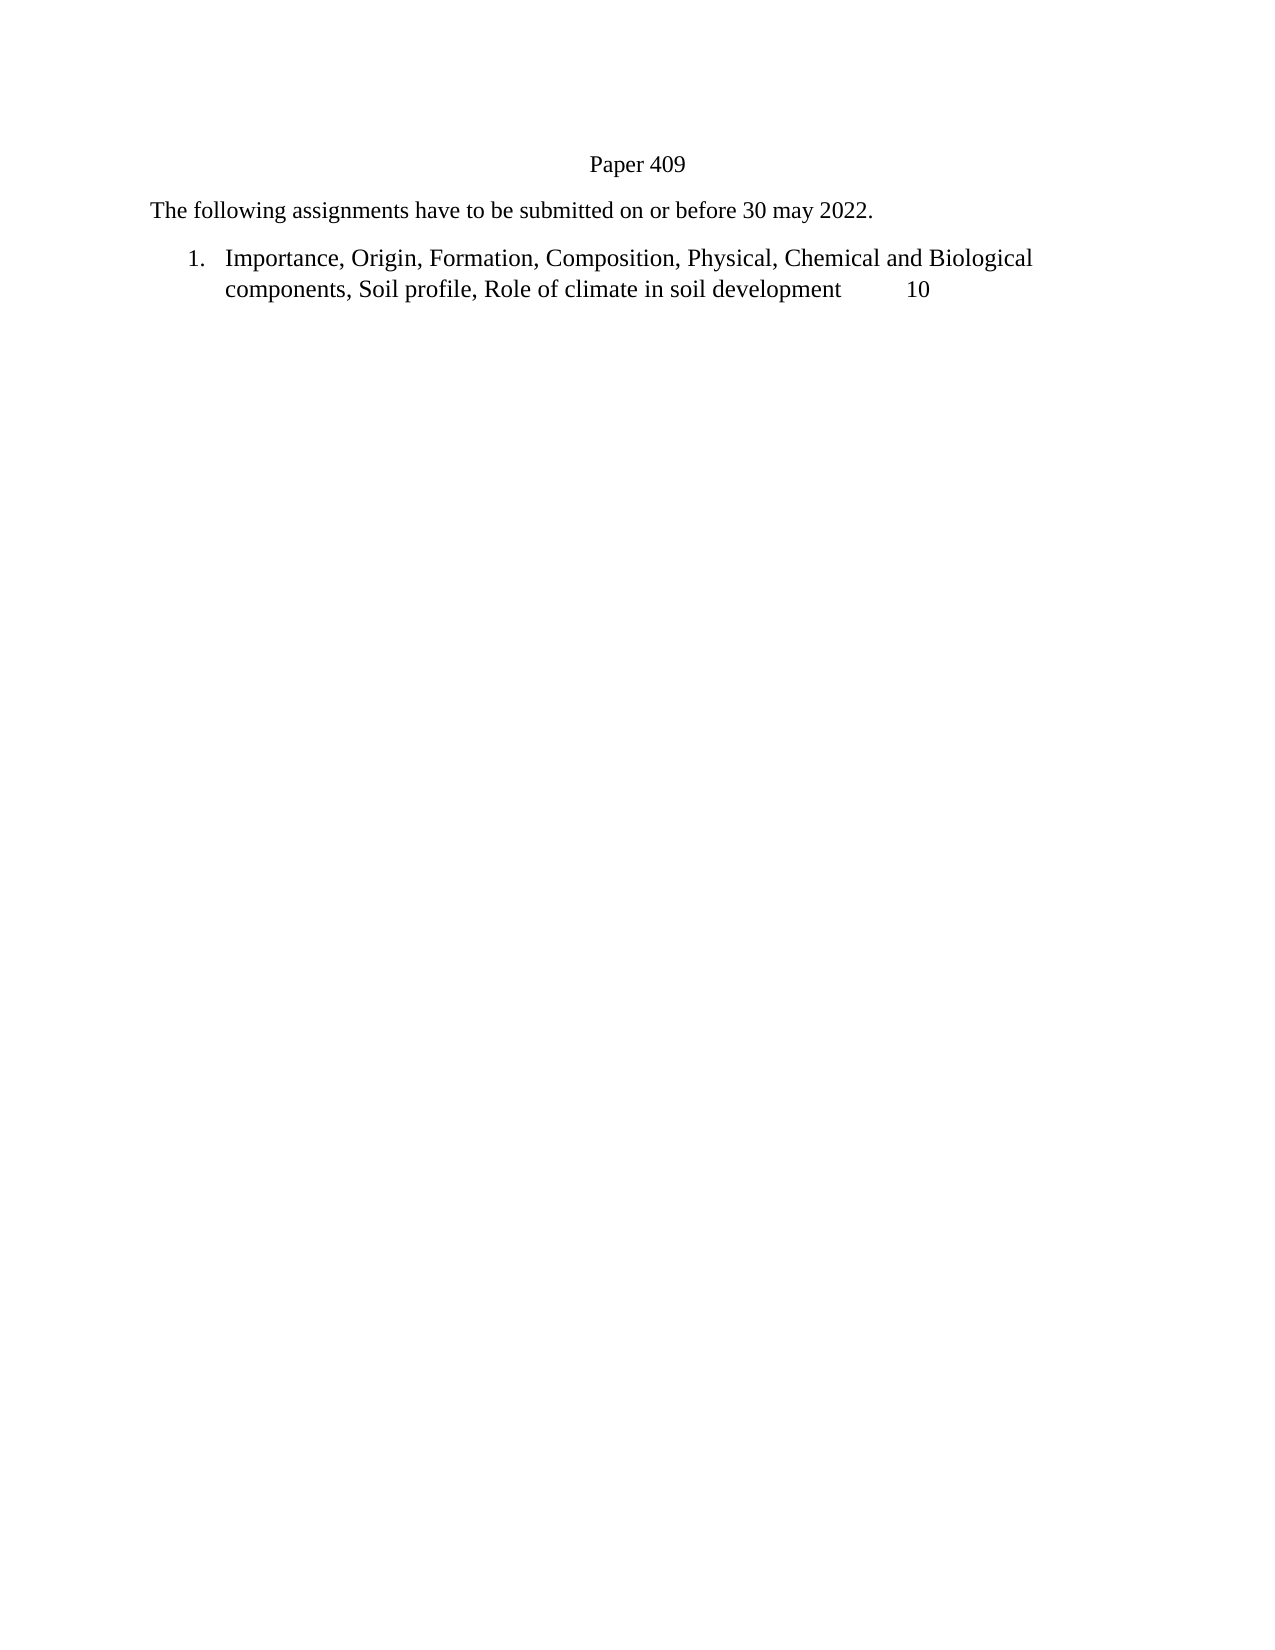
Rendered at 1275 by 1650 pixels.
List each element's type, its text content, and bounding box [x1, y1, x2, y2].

list Importance, Origin, Formation, Composition, Physical, Chemical and Biological components, Soil profile, Role of climate in soil development 10 [187, 243, 1125, 303]
text Paper 409 [150, 150, 1125, 178]
text The following assignments have to be submitted on or before 30 may 2022. [150, 196, 1125, 224]
